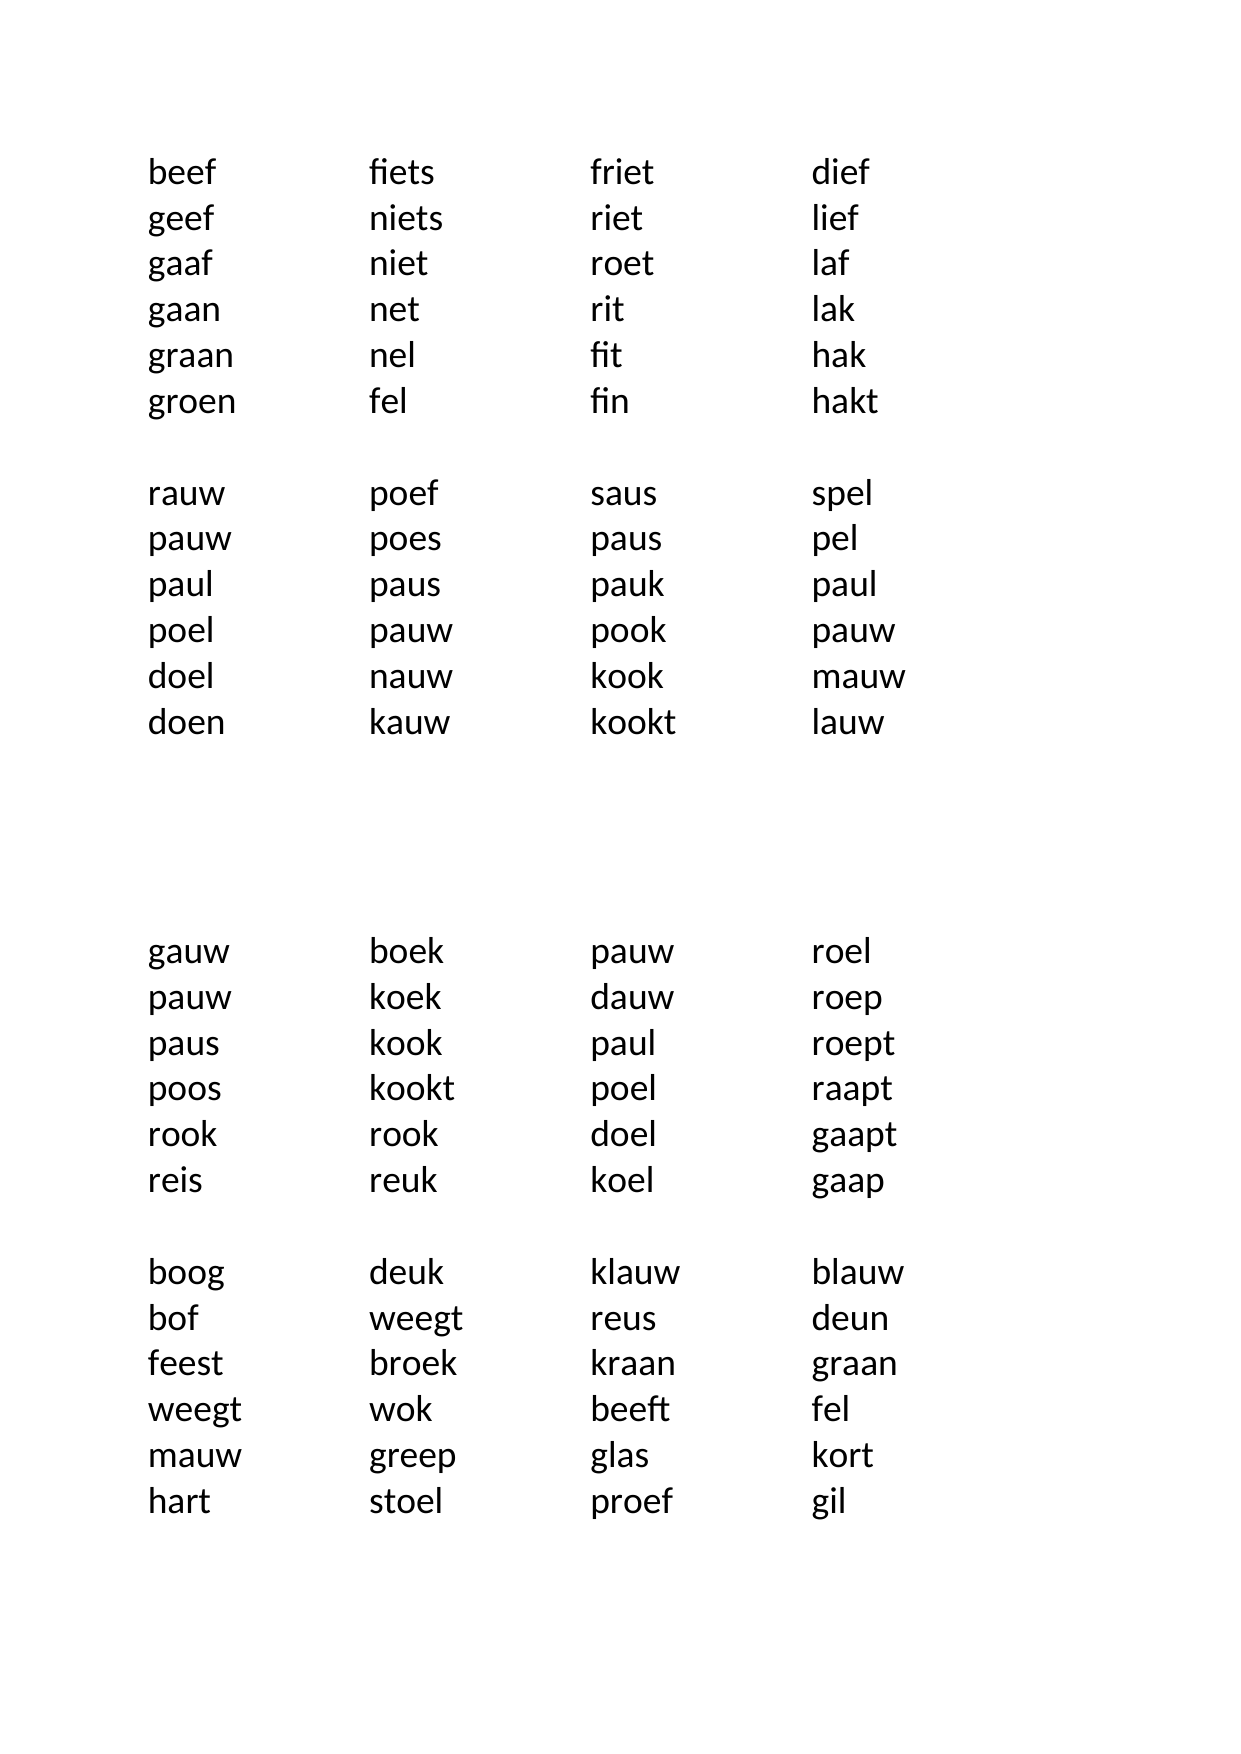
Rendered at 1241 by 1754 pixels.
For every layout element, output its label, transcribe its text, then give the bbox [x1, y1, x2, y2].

text weegt wok beeft fel [148, 1385, 1093, 1431]
text gauw boek pauw roel [148, 927, 1093, 973]
text rauw poef saus spel [148, 468, 1093, 514]
text reis reuk koel gaap [148, 1156, 1093, 1202]
text rook rook doel gaapt [148, 1110, 1093, 1156]
text mauw greep glas kort [148, 1431, 1093, 1477]
text boog deuk klauw blauw [148, 1248, 1093, 1293]
text gaaf niet roet laf [148, 239, 1093, 285]
text feest broek kraan graan [148, 1339, 1093, 1385]
text pauw poes paus pel [148, 514, 1093, 560]
text poos kookt poel raapt [148, 1064, 1093, 1110]
text bof weegt reus deun [148, 1293, 1093, 1339]
text gaan net rit lak [148, 285, 1093, 331]
text geef niets riet lief [148, 193, 1093, 239]
text graan nel fit hak [148, 331, 1093, 377]
text hart stoel proef gil [148, 1477, 1093, 1523]
text beef fiets friet dief [148, 148, 1093, 193]
text paus kook paul roept [148, 1018, 1093, 1064]
text poel pauw pook pauw [148, 606, 1093, 652]
text doel nauw kook mauw [148, 652, 1093, 698]
text pauw koek dauw roep [148, 973, 1093, 1018]
text groen fel fin hakt [148, 377, 1093, 423]
text paul paus pauk paul [148, 560, 1093, 606]
text doen kauw kookt lauw [148, 698, 1093, 743]
